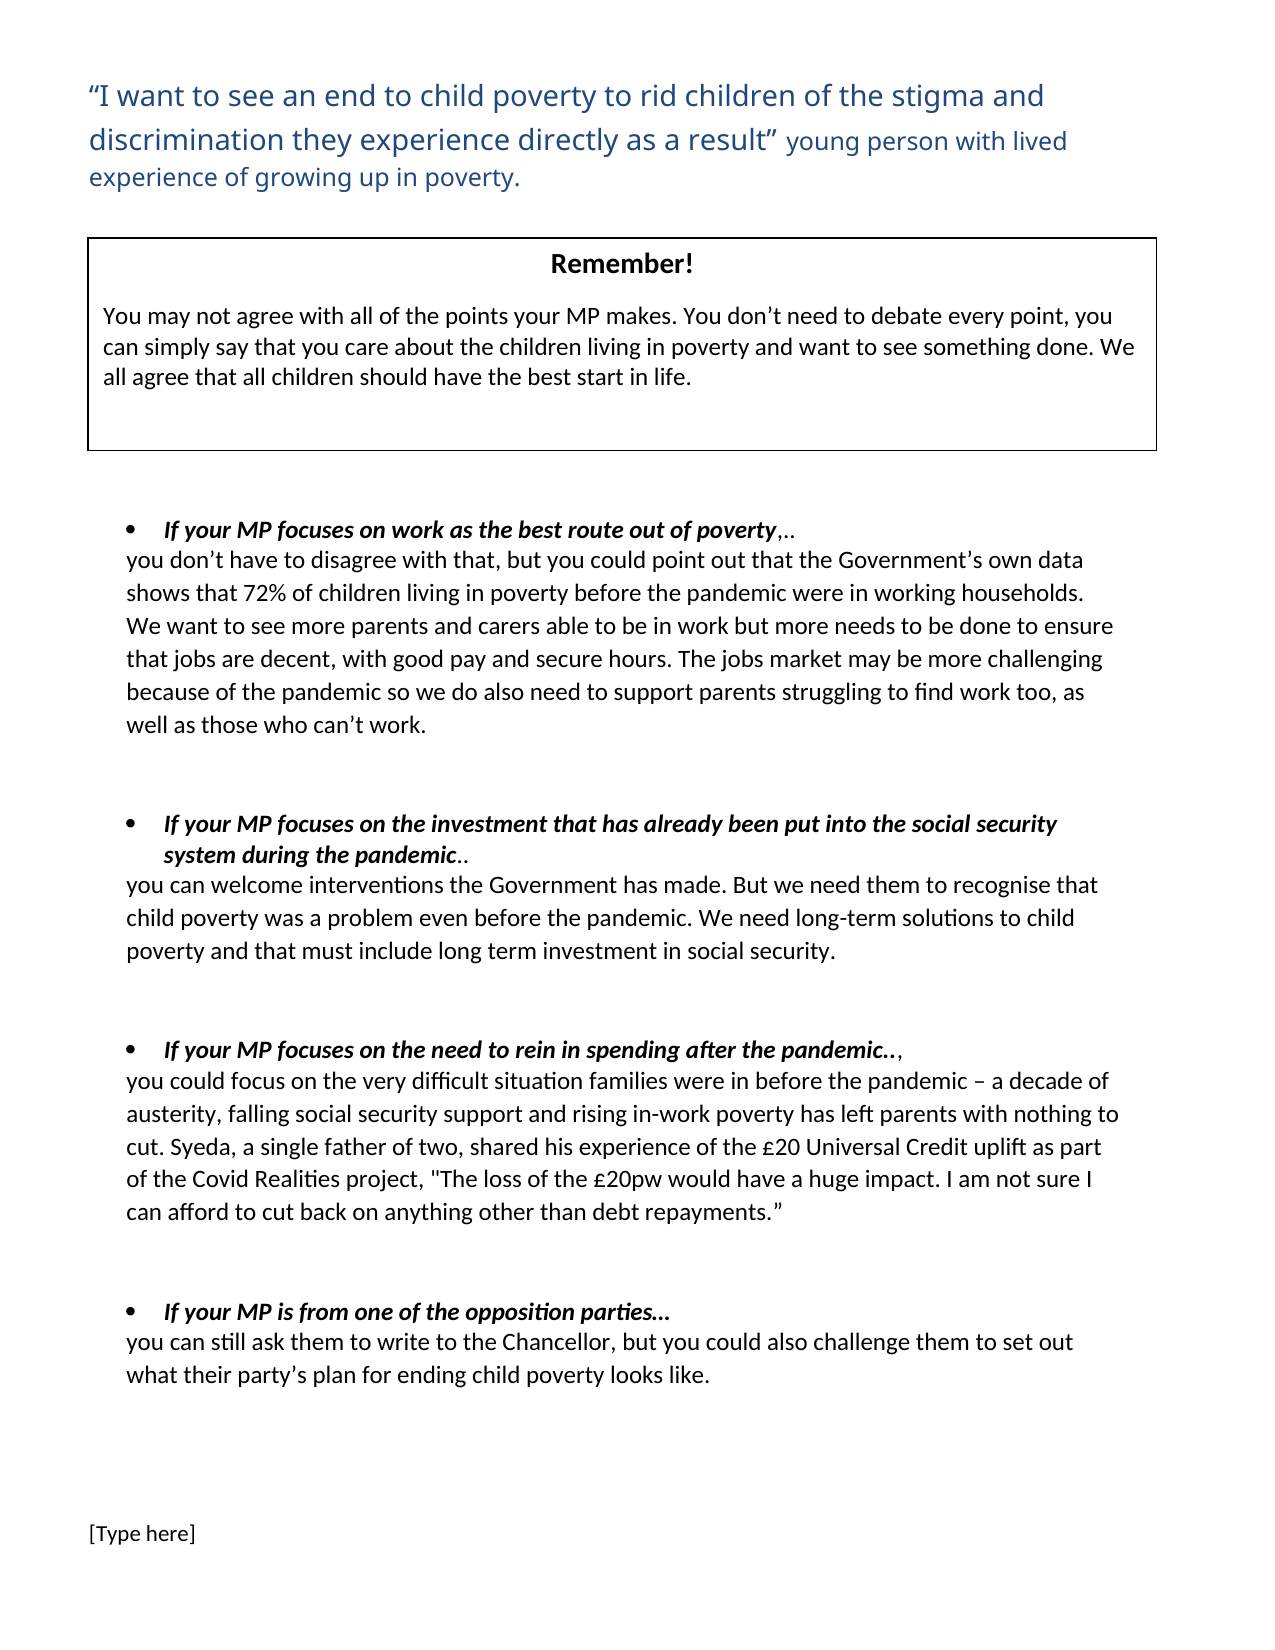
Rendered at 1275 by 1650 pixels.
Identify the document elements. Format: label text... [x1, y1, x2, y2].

text you can welcome interventions the Government has made. But we need them to recognise that child poverty was a problem even before the pandemic. We need long-term solutions to child poverty and that must include long term investment in social security. [126, 869, 1125, 966]
text you could focus on the very difficult situation families were in before the pandemic – a decade of austerity, falling social security support and rising in-work poverty has left parents with nothing to cut. Syeda, a single father of two, shared his experience of the £20 Universal Credit uplift as part of the Covid Realities project, "The loss of the £20pw would have a huge impact. I am not sure I can afford to cut back on anything other than debt repayments.” [126, 1065, 1125, 1227]
text you can still ask them to write to the Chancellor, but you could also challenge them to set out what their party’s plan for ending child poverty looks like. [126, 1326, 1125, 1389]
list If your MP focuses on the investment that has already been put into the social security system during the pandemic.. [126, 808, 1125, 869]
list If your MP is from one of the opposition parties… [126, 1296, 1125, 1326]
text you don’t have to disagree with that, but you could point out that the Government’s own data shows that 72% of children living in poverty before the pandemic were in working households. We want to see more parents and carers able to be in work but more needs to be done to ensure that jobs are decent, with good pay and secure hours. The jobs market may be more challenging because of the pandemic so we do also need to support parents struggling to find work too, as well as those who can’t work. [126, 544, 1125, 739]
list If your MP focuses on the need to rein in spending after the pandemic.., [126, 1034, 1125, 1065]
list If your MP focuses on work as the best route out of poverty,.. [126, 514, 1125, 544]
